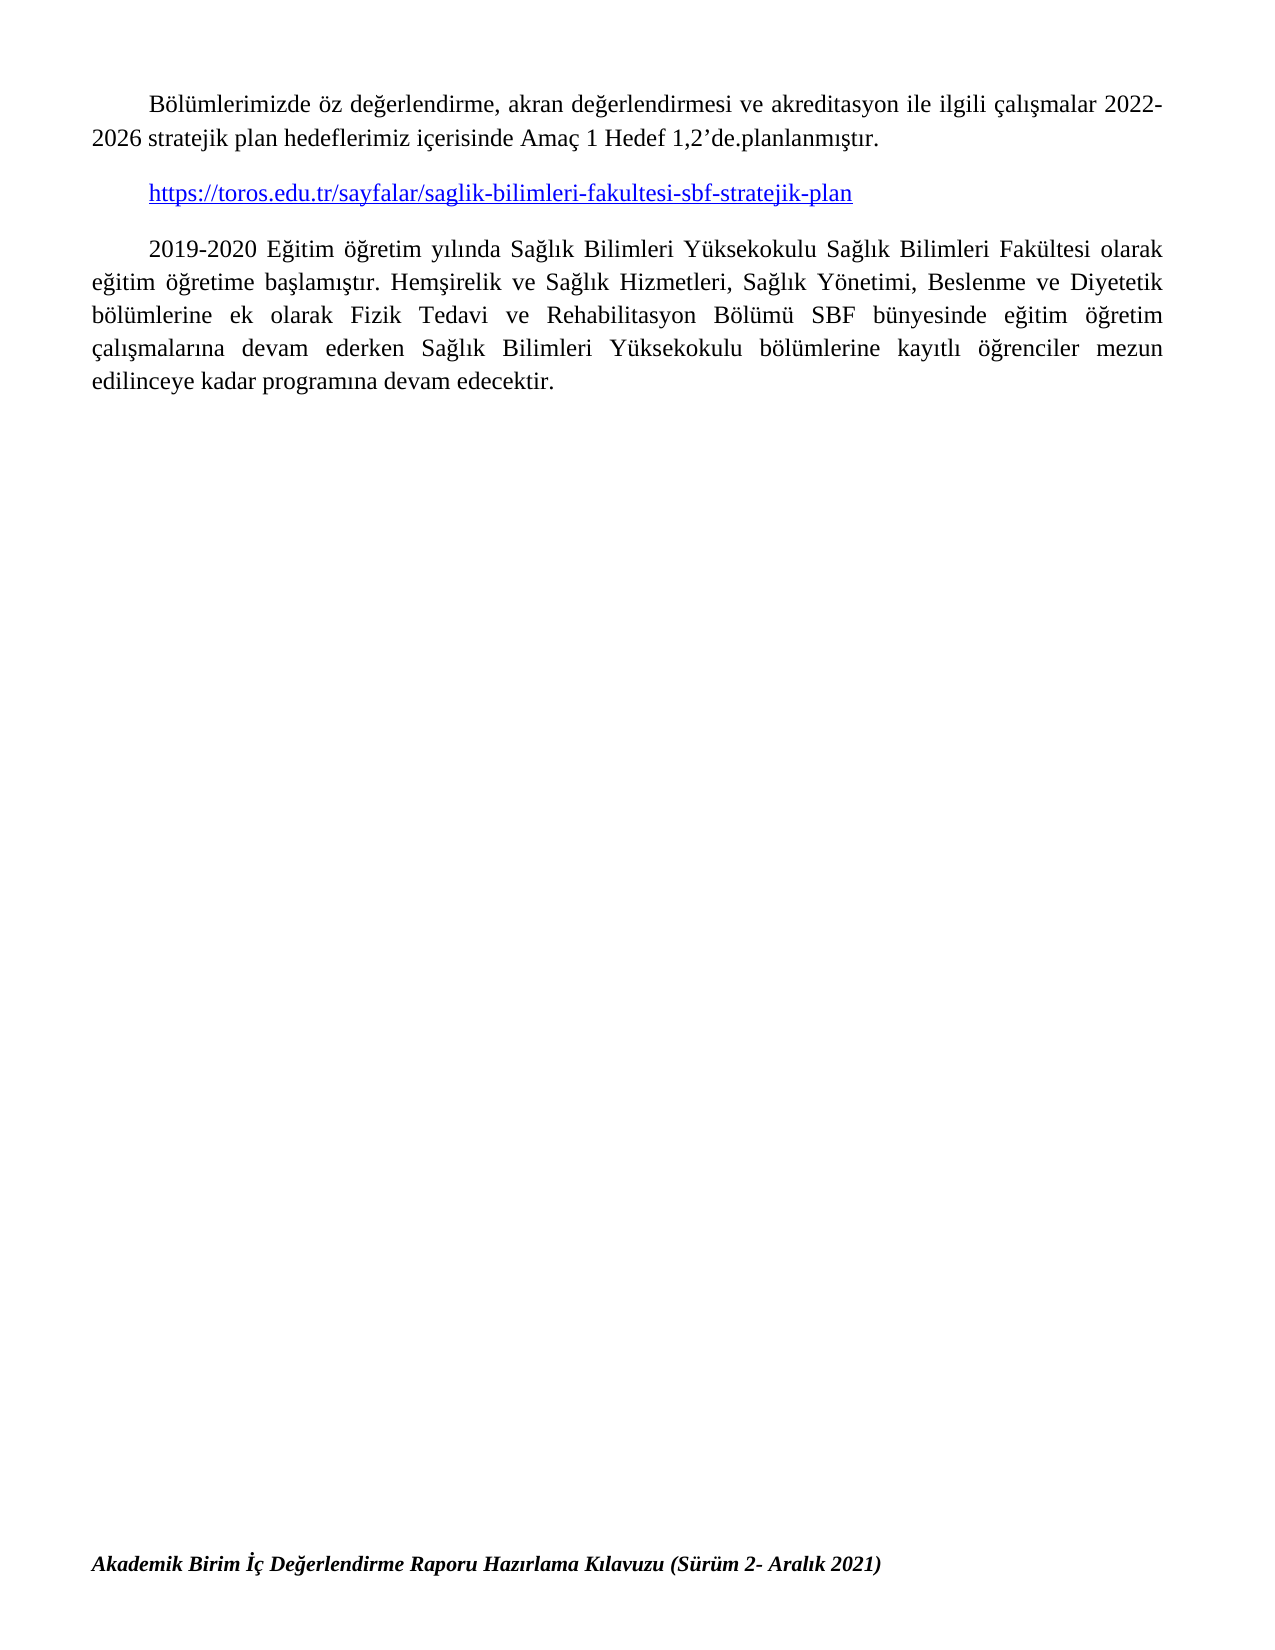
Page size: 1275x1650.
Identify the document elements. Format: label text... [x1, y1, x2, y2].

text 2019-2020 Eğitim öğretim yılında Sağlık Bilimleri Yüksekokulu Sağlık Bilimleri Fakültesi olarak eğitim öğretime başlamıştır. Hemşirelik ve Sağlık Hizmetleri, Sağlık Yönetimi, Beslenme ve Diyetetik bölümlerine ek olarak Fizik Tedavi ve Rehabilitasyon Bölümü SBF bünyesinde eğitim öğretim çalışmalarına devam ederken Sağlık Bilimleri Yüksekokulu bölümlerine kayıtlı öğrenciler mezun edilinceye kadar programına devam edecektir. [92, 234, 1164, 394]
text https://toros.edu.tr/sayfalar/saglik-bilimleri-fakultesi-sbf-stratejik-plan [92, 178, 1164, 207]
text Bölümlerimizde öz değerlendirme, akran değerlendirmesi ve akreditasyon ile ilgili çalışmalar 2022-2026 stratejik plan hedeflerimiz içerisinde Amaç 1 Hedef 1,2’de.planlanmıştır. [92, 89, 1164, 151]
